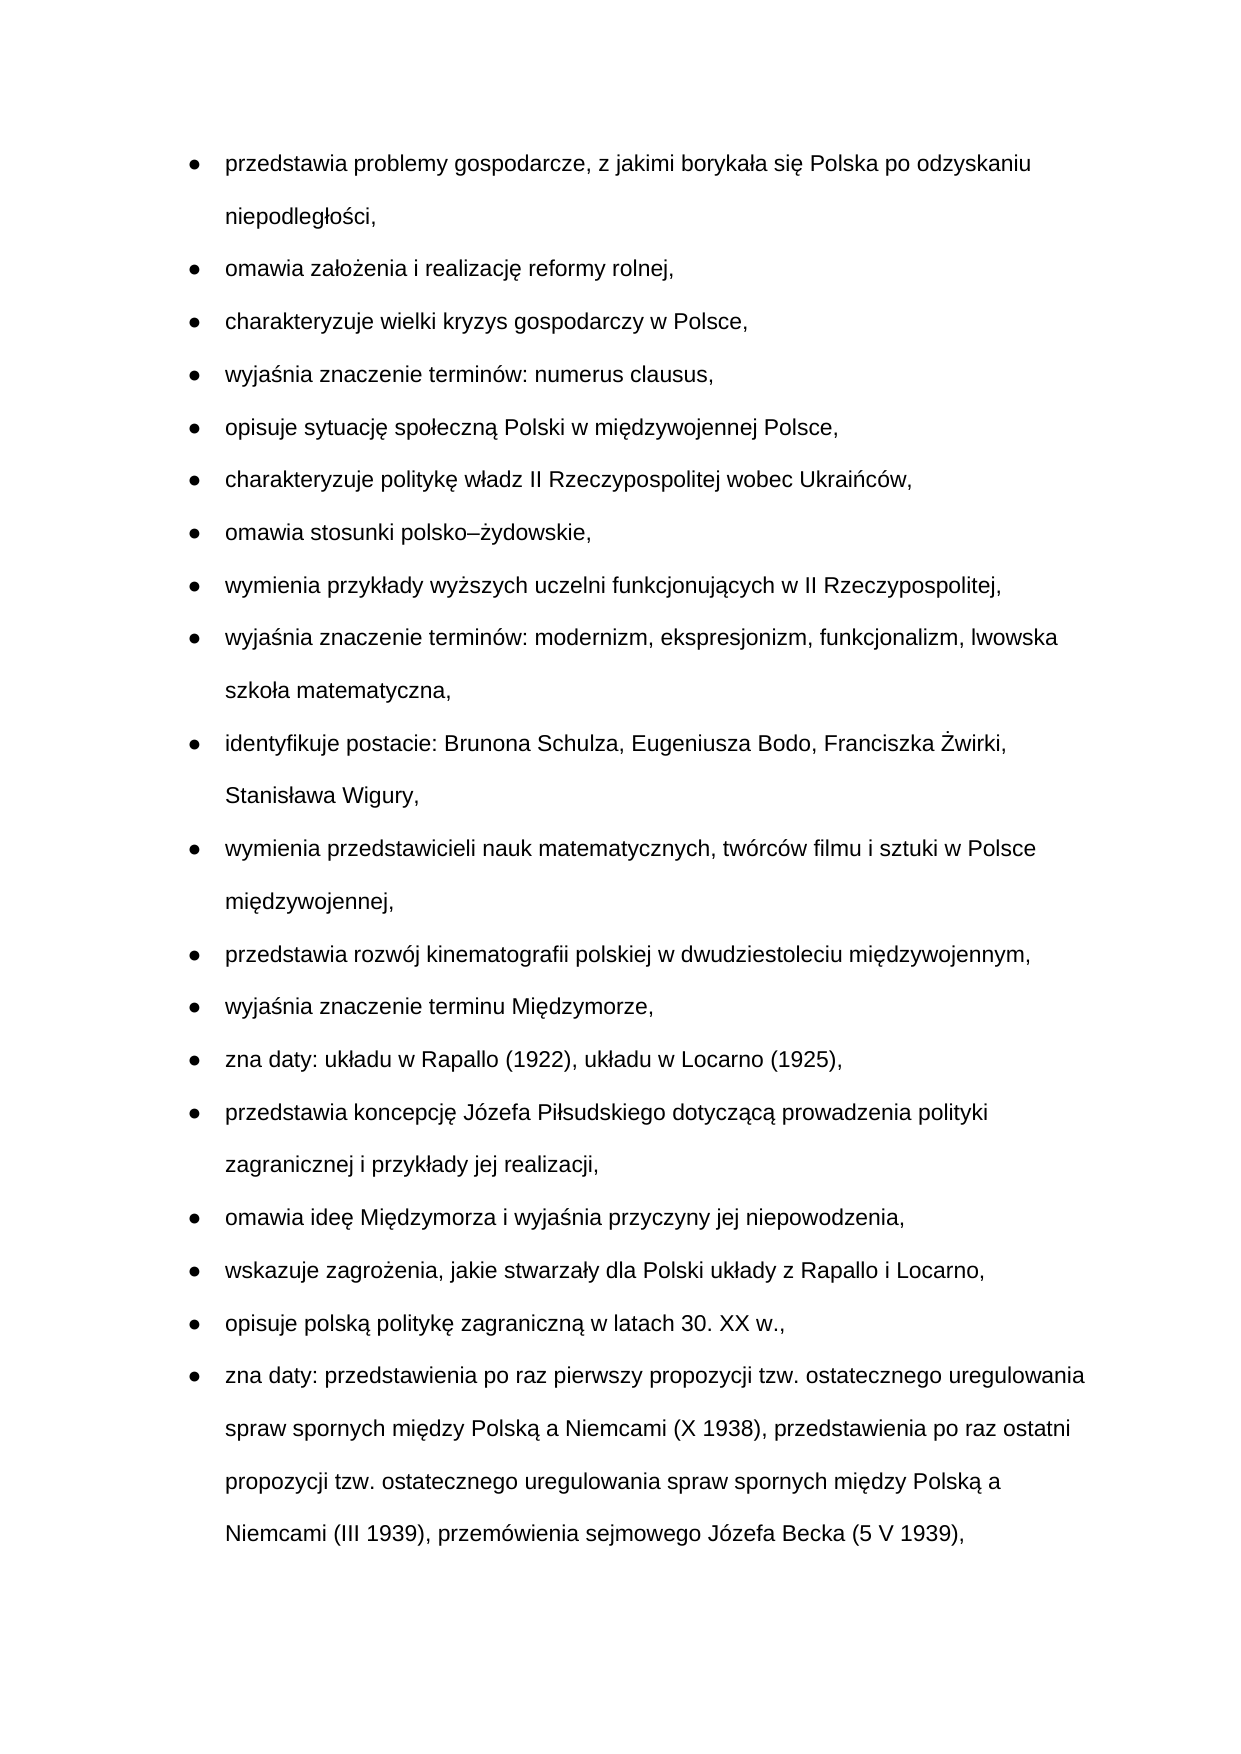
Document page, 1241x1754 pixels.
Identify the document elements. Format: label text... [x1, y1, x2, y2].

list charakteryzuje wielki kryzys gospodarczy w Polsce, [187, 308, 1090, 334]
list zna daty: układu w Rapallo (1922), układu w Locarno (1925), [187, 1046, 1090, 1072]
list omawia stosunki polsko–żydowskie, [187, 519, 1090, 545]
list omawia założenia i realizację reformy rolnej, [187, 255, 1090, 282]
list przedstawia koncepcję Józefa Piłsudskiego dotyczącą prowadzenia polityki zagranicznej i przykłady jej realizacji, [187, 1099, 1090, 1178]
list wyjaśnia znaczenie terminów: numerus clausus, [187, 361, 1090, 387]
list wyjaśnia znaczenie terminów: modernizm, ekspresjonizm, funkcjonalizm, lwowska szkoła matematyczna, [187, 624, 1090, 703]
list identyfikuje postacie: Brunona Schulza, Eugeniusza Bodo, Franciszka Żwirki, Stanisława Wigury, [187, 730, 1090, 809]
list wyjaśnia znaczenie terminu Międzymorze, [187, 993, 1090, 1020]
list wymienia przedstawicieli nauk matematycznych, twórców filmu i sztuki w Polsce międzywojennej, [187, 835, 1090, 914]
list zna daty: przedstawienia po raz pierwszy propozycji tzw. ostatecznego uregulowania spraw spornych między Polską a Niemcami (X 1938), przedstawienia po raz ostatni propozycji tzw. ostatecznego uregulowania spraw spornych między Polską a Niemcami (III 1939), przemówienia sejmowego Józefa Becka (5 V 1939), [187, 1362, 1090, 1547]
list charakteryzuje politykę władz II Rzeczypospolitej wobec Ukraińców, [187, 466, 1090, 493]
list wymienia przykłady wyższych uczelni funkcjonujących w II Rzeczypospolitej, [187, 572, 1090, 598]
list przedstawia problemy gospodarcze, z jakimi borykała się Polska po odzyskaniu niepodległości, [187, 150, 1090, 229]
list opisuje sytuację społeczną Polski w międzywojennej Polsce, [187, 413, 1090, 440]
list przedstawia rozwój kinematografii polskiej w dwudziestoleciu międzywojennym, [187, 941, 1090, 967]
list omawia ideę Międzymorza i wyjaśnia przyczyny jej niepowodzenia, [187, 1204, 1090, 1231]
list wskazuje zagrożenia, jakie stwarzały dla Polski układy z Rapallo i Locarno, [187, 1257, 1090, 1283]
list opisuje polską politykę zagraniczną w latach 30. XX w., [187, 1309, 1090, 1336]
